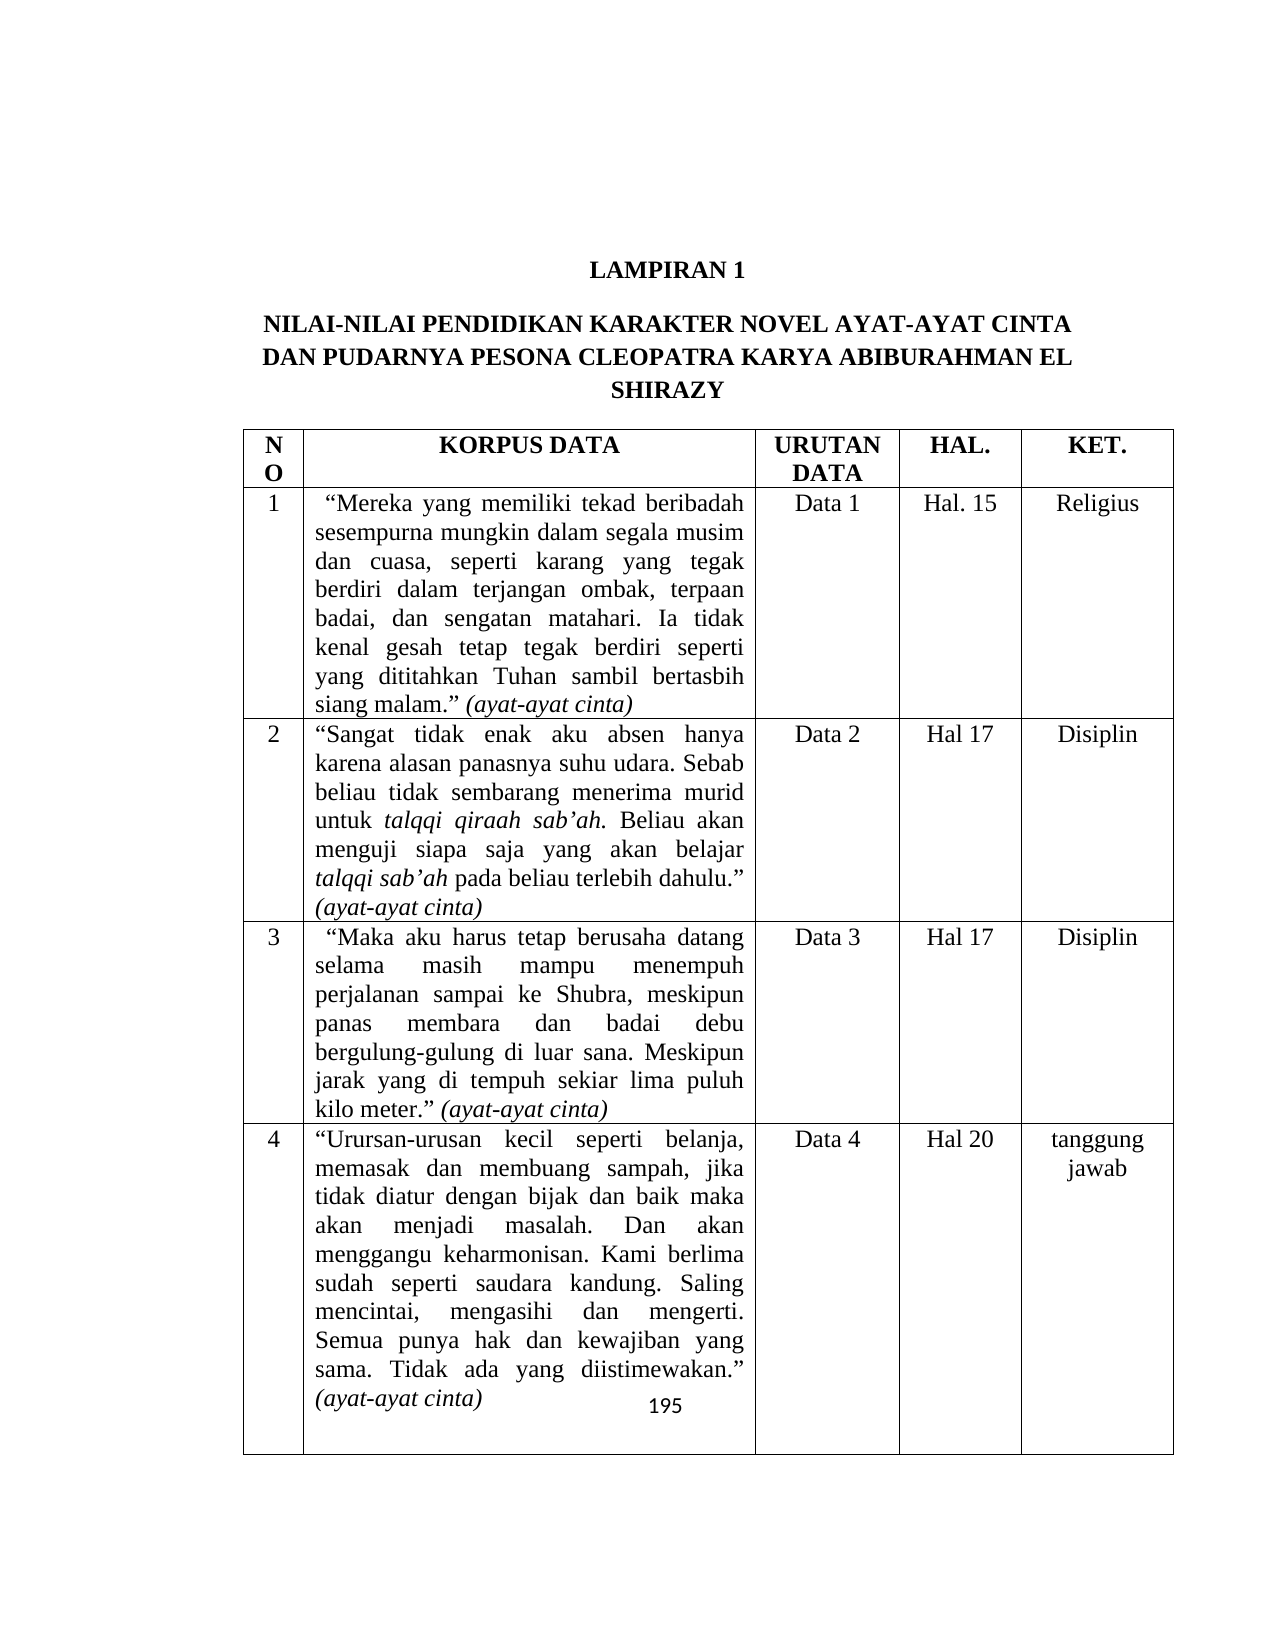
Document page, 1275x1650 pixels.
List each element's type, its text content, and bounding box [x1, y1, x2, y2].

text NILAI-NILAI PENDIDIKAN KARAKTER NOVEL AYAT-AYAT CINTA DAN PUDARNYA PESONA CLEOPATRA KARYA ABIBURAHMAN EL SHIRAZY [255, 309, 1080, 404]
table_cell “Mereka yang memiliki tekad beribadah sesempurna mungkin dalam segala musim dan cuasa, seperti karang yang tegak berdiri dalam terjangan ombak, terpaan badai, dan sengatan matahari. Ia tidak kenal gesah tetap tegak berdiri seperti yang dititahkan Tuhan sambil bertasbih siang malam.” (ayat-ayat cinta) [304, 488, 755, 718]
table_cell 4 [244, 1124, 303, 1454]
table_cell Hal 17 [900, 922, 1021, 1123]
table_header KORPUS DATA [304, 430, 755, 487]
table_cell Disiplin [1022, 719, 1173, 921]
table_header URUTAN DATA [756, 430, 899, 487]
table_cell 3 [244, 922, 303, 1123]
table_cell Data 1 [756, 488, 899, 718]
table_cell “Sangat tidak enak aku absen hanya karena alasan panasnya suhu udara. Sebab beliau tidak sembarang menerima murid untuk talqqi qiraah sab’ah. Beliau akan menguji siapa saja yang akan belajar talqqi sab’ah pada beliau terlebih dahulu.” (ayat-ayat cinta) [304, 719, 755, 921]
table_cell “Maka aku harus tetap berusaha datang selama masih mampu menempuh perjalanan sampai ke Shubra, meskipun panas membara dan badai debu bergulung-gulung di luar sana. Meskipun jarak yang di tempuh sekiar lima puluh kilo meter.” (ayat-ayat cinta) [304, 922, 755, 1123]
table_cell Religius [1022, 488, 1173, 718]
table_cell Data 4 [756, 1124, 899, 1454]
table_cell tanggung jawab [1022, 1124, 1173, 1454]
table_cell “Urursan-urusan kecil seperti belanja, memasak dan membuang sampah, jika tidak diatur dengan bijak dan baik maka akan menjadi masalah. Dan akan menggangu keharmonisan. Kami berlima sudah seperti saudara kandung. Saling mencintai, mengasihi dan mengerti. Semua punya hak dan kewajiban yang sama. Tidak ada yang diistimewakan.” (ayat-ayat cinta) [304, 1124, 755, 1454]
table_cell Hal. 15 [900, 488, 1021, 718]
table_cell Hal 20 [900, 1124, 1021, 1454]
table_cell 1 [244, 488, 303, 718]
table_cell Data 3 [756, 922, 899, 1123]
table_cell Disiplin [1022, 922, 1173, 1123]
text LAMPIRAN 1 [255, 255, 1080, 284]
table_header HAL. [900, 430, 1021, 487]
table_header KET. [1022, 430, 1173, 487]
table_cell 2 [244, 719, 303, 921]
table_header NO [244, 430, 303, 487]
table_cell Data 2 [756, 719, 899, 921]
table_cell Hal 17 [900, 719, 1021, 921]
